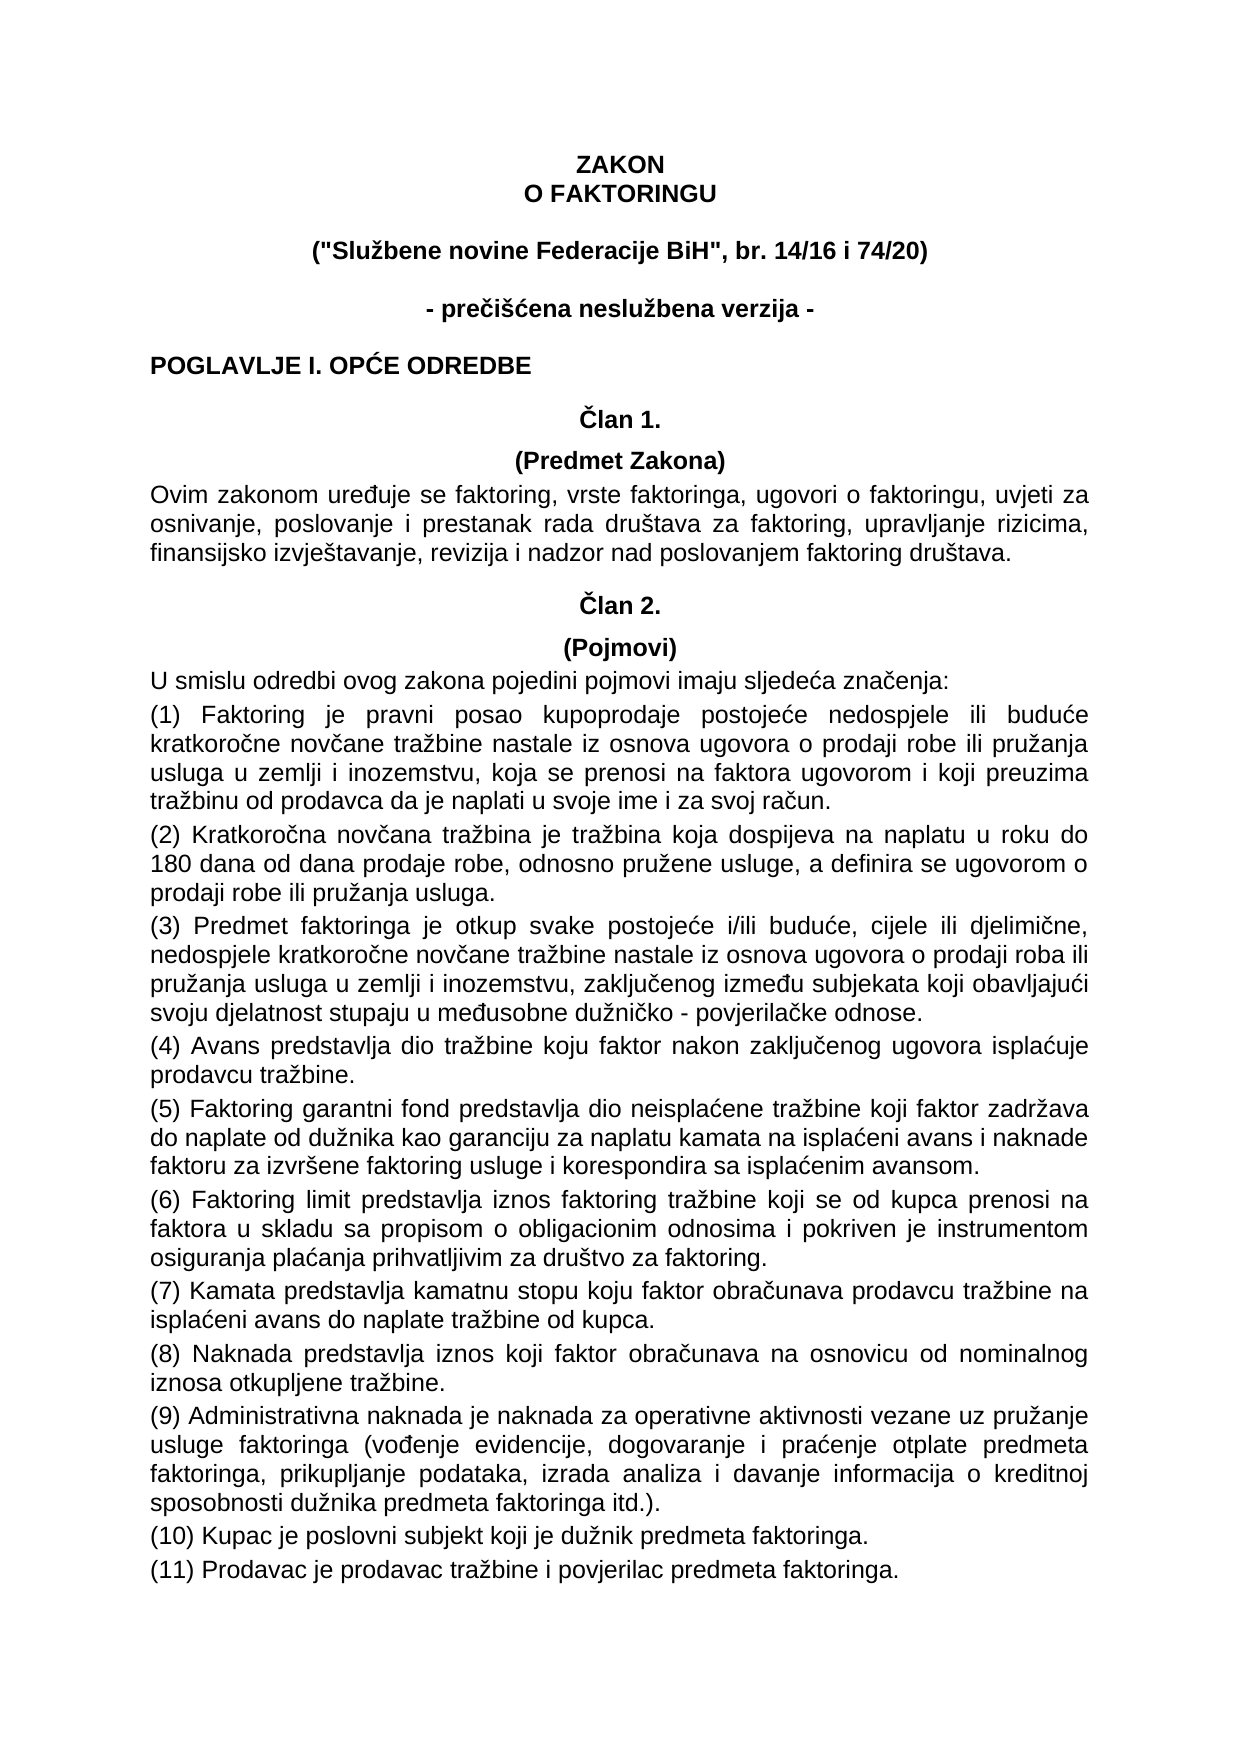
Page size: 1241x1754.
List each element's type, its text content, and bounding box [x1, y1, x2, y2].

text Član 1. [150, 405, 1090, 434]
text (9) Administrativna naknada je naknada za operativne aktivnosti vezane uz pružanje usluge faktoringa (vođenje evidencije, dogovaranje i praćenje otplate predmeta faktoringa, prikupljanje podataka, izrada analiza i davanje informacija o kreditnoj sposobnosti dužnika predmeta faktoringa itd.). [150, 1401, 1090, 1516]
text (6) Faktoring limit predstavlja iznos faktoring tražbine koji se od kupca prenosi na faktora u skladu sa propisom o obligacionim odnosima i pokriven je instrumentom osiguranja plaćanja prihvatljivim za društvo za faktoring. [150, 1185, 1090, 1271]
text (8) Naknada predstavlja iznos koji faktor obračunava na osnovicu od nominalnog iznosa otkupljene tražbine. [150, 1339, 1090, 1396]
text ("Službene novine Federacije BiH", br. 14/16 i 74/20) [150, 236, 1090, 265]
text (11) Prodavac je prodavac tražbine i povjerilac predmeta faktoringa. [150, 1555, 1090, 1584]
text Ovim zakonom uređuje se faktoring, vrste faktoringa, ugovori o faktoringu, uvjeti za osnivanje, poslovanje i prestanak rada društava za faktoring, upravljanje rizicima, finansijsko izvještavanje, revizija i nadzor nad poslovanjem faktoring društava. [150, 480, 1090, 566]
text (Pojmovi) [150, 632, 1090, 661]
text (5) Faktoring garantni fond predstavlja dio neisplaćene tražbine koji faktor zadržava do naplate od dužnika kao garanciju za naplatu kamata na isplaćeni avans i naknade faktoru za izvršene faktoring usluge i korespondira sa isplaćenim avansom. [150, 1094, 1090, 1180]
text Član 2. [150, 591, 1090, 620]
text POGLAVLJE I. OPĆE ODREDBE [150, 351, 1090, 380]
text U smislu odredbi ovog zakona pojedini pojmovi imaju sljedeća značenja: [150, 666, 1090, 695]
text (7) Kamata predstavlja kamatnu stopu koju faktor obračunava prodavcu tražbine na isplaćeni avans do naplate tražbine od kupca. [150, 1276, 1090, 1334]
text (1) Faktoring je pravni posao kupoprodaje postojeće nedospjele ili buduće kratkoročne novčane tražbine nastale iz osnova ugovora o prodaji robe ili pružanja usluga u zemlji i inozemstvu, koja se prenosi na faktora ugovorom i koji preuzima tražbinu od prodavca da je naplati u svoje ime i za svoj račun. [150, 700, 1090, 815]
text O FAKTORINGU [150, 179, 1090, 207]
text (2) Kratkoročna novčana tražbina je tražbina koja dospijeva na naplatu u roku do 180 dana od dana prodaje robe, odnosno pružene usluge, a definira se ugovorom o prodaji robe ili pružanja usluga. [150, 820, 1090, 906]
text (3) Predmet faktoringa je otkup svake postojeće i/ili buduće, cijele ili djelimične, nedospjele kratkoročne novčane tražbine nastale iz osnova ugovora o prodaji roba ili pružanja usluga u zemlji i inozemstvu, zaključenog između subjekata koji obavljajući svoju djelatnost stupaju u međusobne dužničko - povjerilačke odnose. [150, 911, 1090, 1026]
text (Predmet Zakona) [150, 446, 1090, 475]
text (4) Avans predstavlja dio tražbine koju faktor nakon zaključenog ugovora isplaćuje prodavcu tražbine. [150, 1031, 1090, 1089]
text ZAKON [150, 150, 1090, 179]
text - prečišćena neslužbena verzija - [150, 294, 1090, 322]
text (10) Kupac je poslovni subjekt koji je dužnik predmeta faktoringa. [150, 1521, 1090, 1550]
